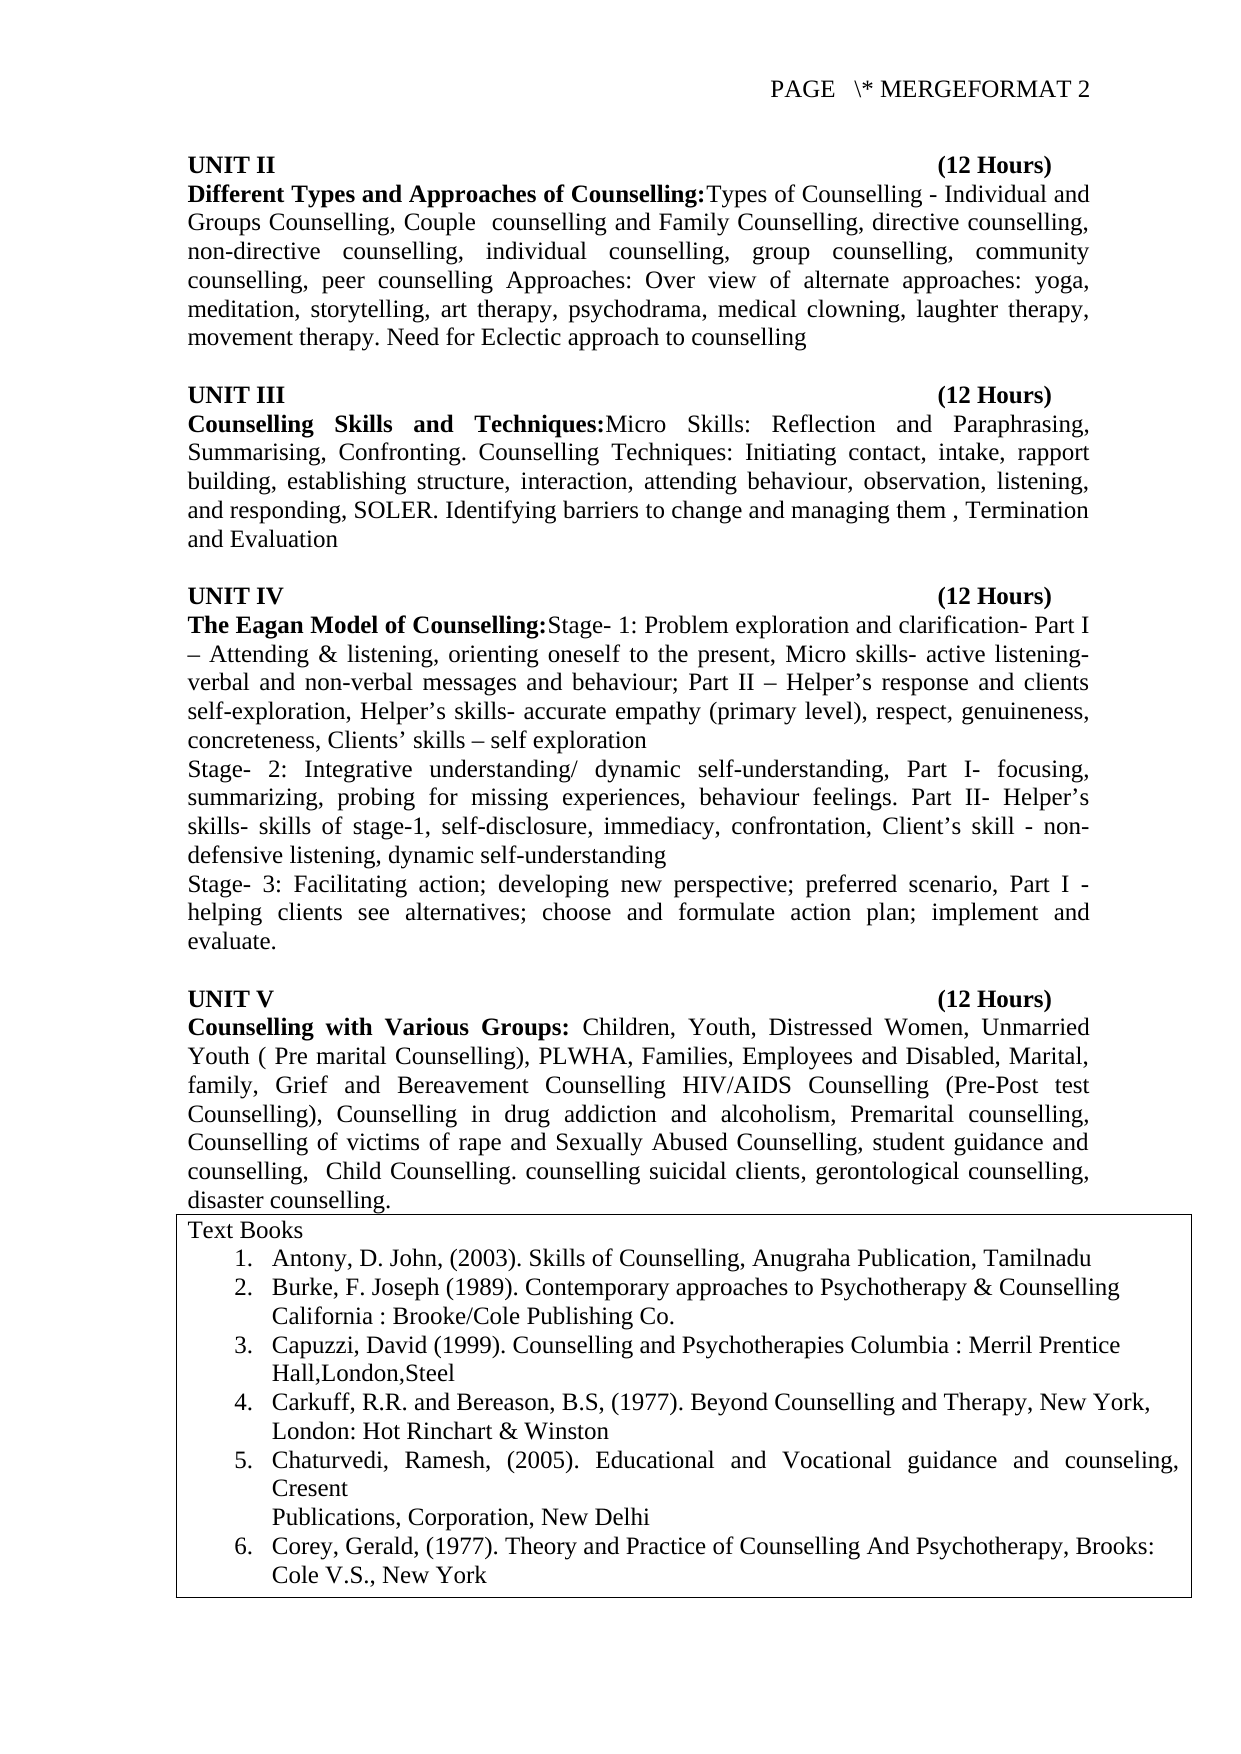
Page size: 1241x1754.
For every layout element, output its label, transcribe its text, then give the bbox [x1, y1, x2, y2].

text UNIT III (12 Hours) [187, 380, 1090, 409]
text Counselling with Various Groups: Children, Youth, Distressed Women, Unmarried Youth ( Pre marital Counselling), PLWHA, Families, Employees and Disabled, Marital, family, Grief and Bereavement Counselling HIV/AIDS Counselling (Pre-Post test Counselling), Counselling in drug addiction and alcoholism, Premarital counselling, Counselling of victims of rape and Sexually Abused Counselling, student guidance and counselling, Child Counselling. counselling suicidal clients, gerontological counselling, disaster counselling. [187, 1012, 1090, 1214]
text Counselling Skills and Techniques:Micro Skills: Reflection and Paraphrasing, Summarising, Confronting. Counselling Techniques: Initiating contact, intake, rapport building, establishing structure, interaction, attending behaviour, observation, listening, and responding, SOLER. Identifying barriers to change and managing them , Termination and Evaluation [187, 409, 1090, 552]
text UNIT V (12 Hours) [187, 984, 1090, 1012]
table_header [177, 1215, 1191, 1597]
text The Eagan Model of Counselling:Stage- 1: Problem exploration and clarification- Part I – Attending & listening, orienting oneself to the present, Micro skills- active listening- verbal and non-verbal messages and behaviour; Part II – Helper’s response and clients self-exploration, Helper’s skills- accurate empathy (primary level), respect, genuineness, concreteness, Clients’ skills – self exploration [187, 610, 1090, 754]
text Different Types and Approaches of Counselling:Types of Counselling - Individual and Groups Counselling, Couple counselling and Family Counselling, directive counselling, non-directive counselling, individual counselling, group counselling, community counselling, peer counselling Approaches: Over view of alternate approaches: yoga, meditation, storytelling, art therapy, psychodrama, medical clowning, laughter therapy, movement therapy. Need for Eclectic approach to counselling [187, 179, 1090, 351]
text Stage- 2: Integrative understanding/ dynamic self-understanding, Part I- focusing, summarizing, probing for missing experiences, behaviour feelings. Part II- Helper’s skills- skills of stage-1, self-disclosure, immediacy, confrontation, Client’s skill - non-defensive listening, dynamic self-understanding [187, 754, 1090, 869]
text Stage- 3: Facilitating action; developing new perspective; preferred scenario, Part I - helping clients see alternatives; choose and formulate action plan; implement and evaluate. [187, 869, 1090, 955]
text UNIT II (12 Hours) [187, 150, 1090, 179]
text UNIT IV (12 Hours) [187, 581, 1090, 610]
